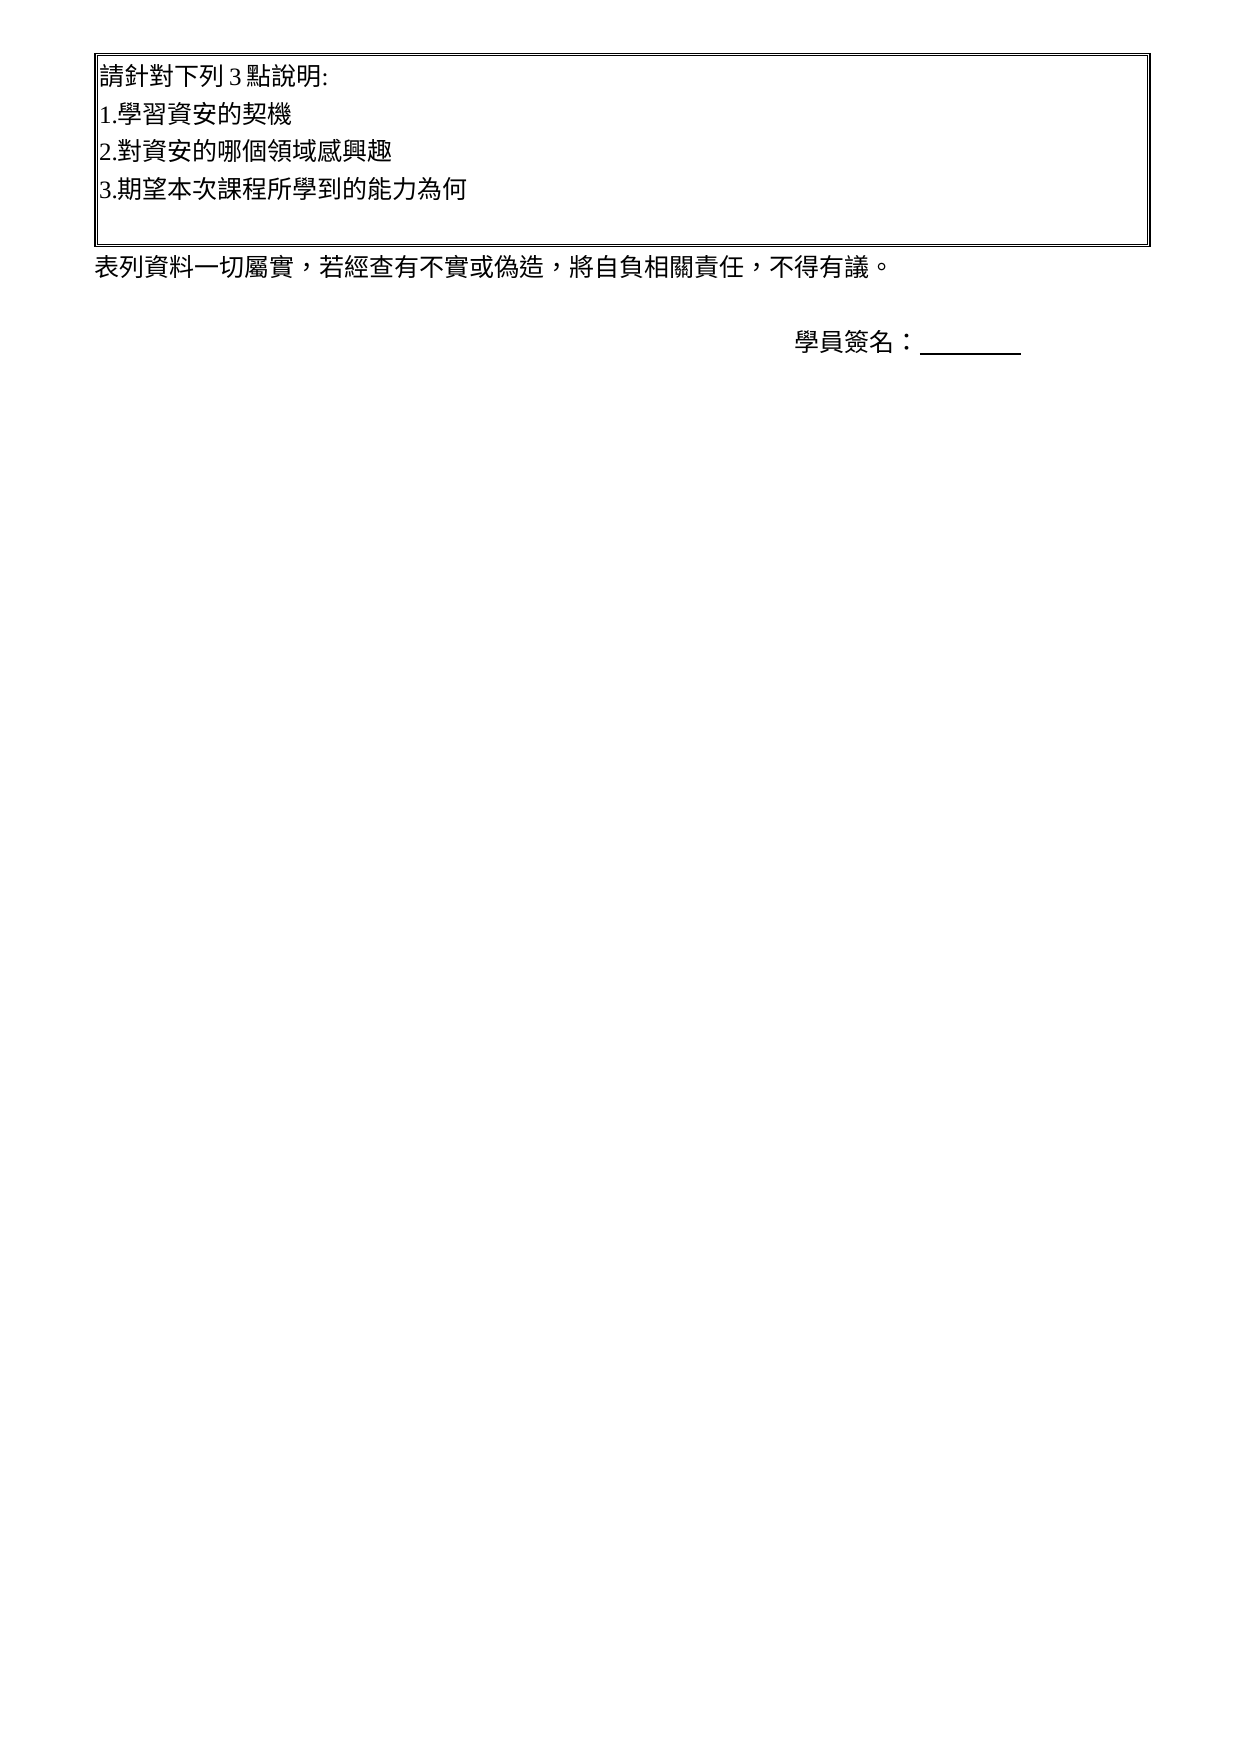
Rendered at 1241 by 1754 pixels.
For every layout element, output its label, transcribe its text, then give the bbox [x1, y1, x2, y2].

text 表列資料一切屬實，若經查有不實或偽造，將自負相關責任，不得有議。 [94, 247, 1146, 284]
table_header 請針對下列3點說明: 1.學習資安的契機 2.對資安的哪個領域感興趣 3.期望本次課程所學到的能力為何 [98, 56, 1147, 243]
text 學員簽名： [94, 322, 1146, 359]
